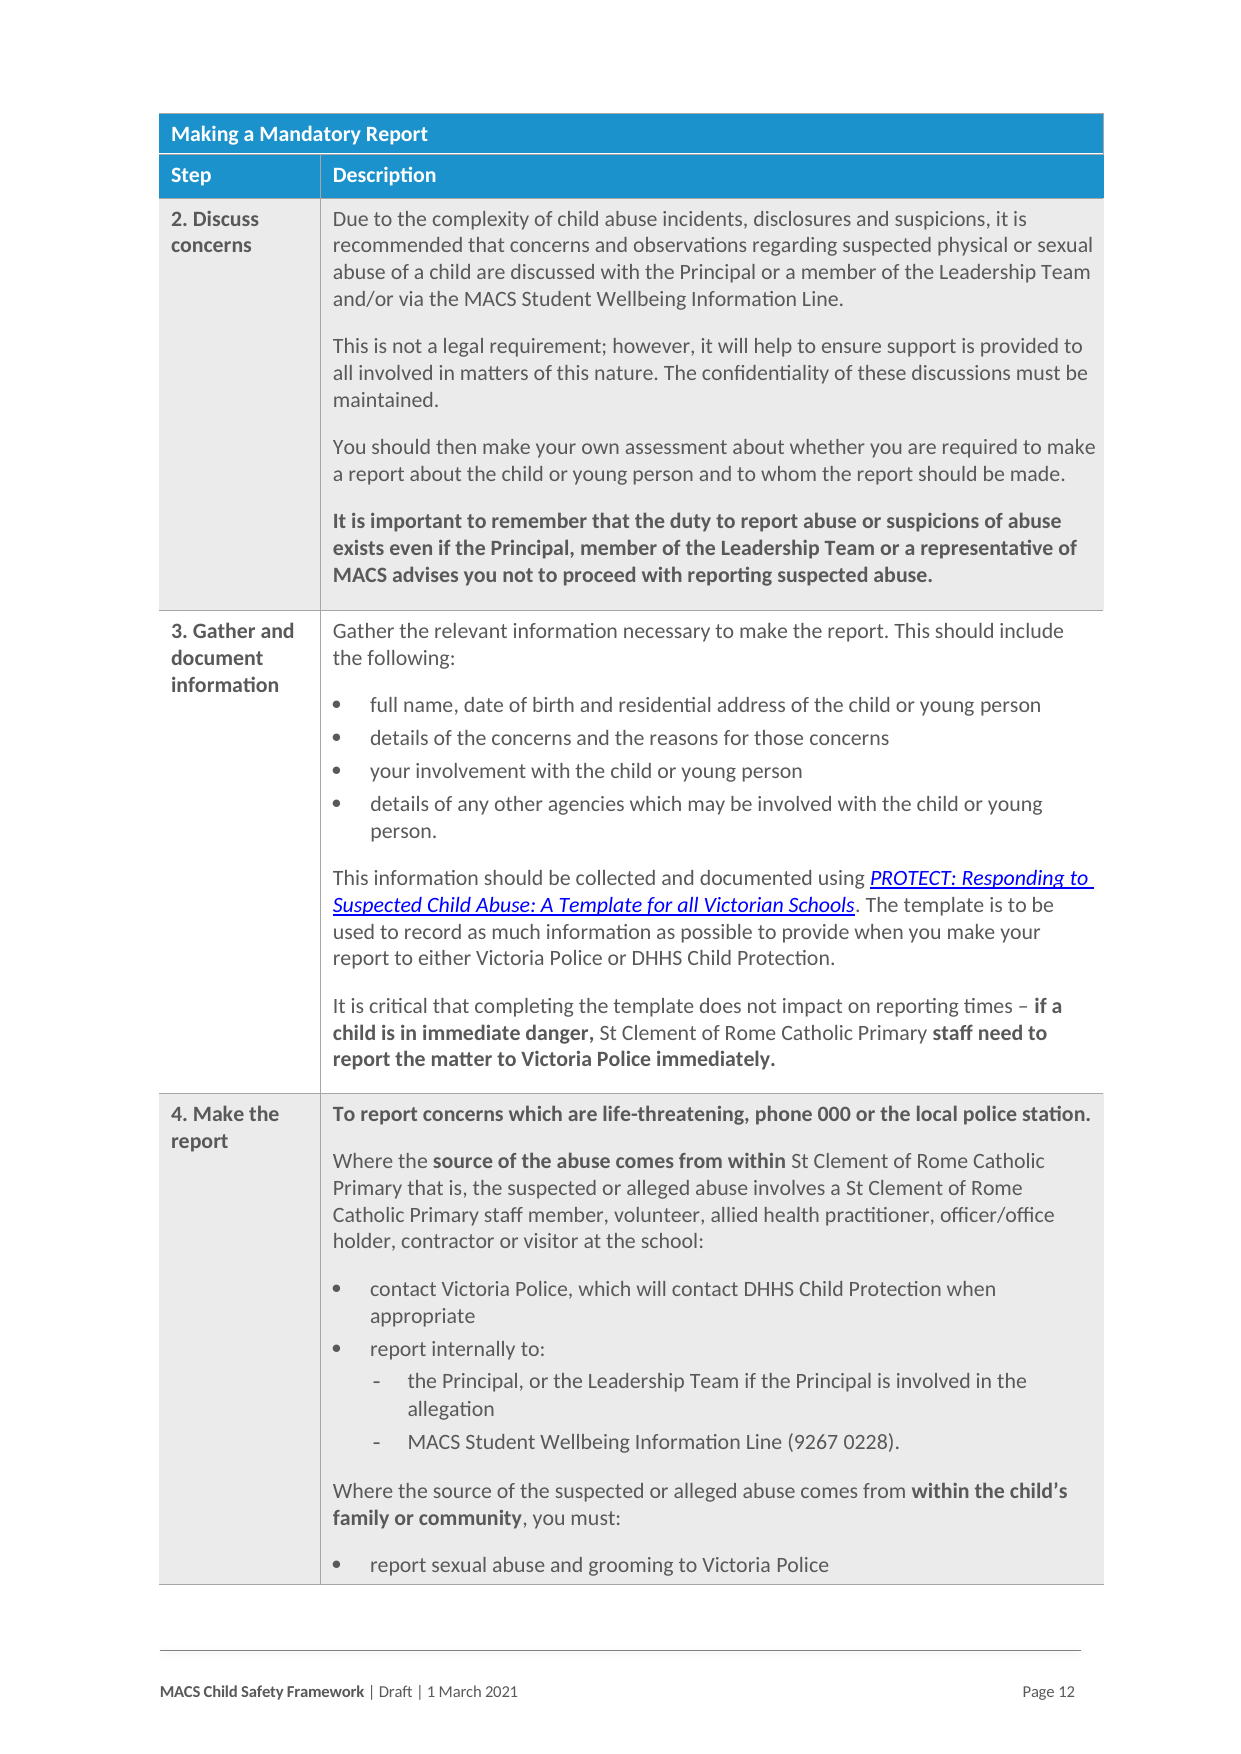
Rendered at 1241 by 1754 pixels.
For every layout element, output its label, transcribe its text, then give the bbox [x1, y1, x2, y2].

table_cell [321, 1093, 1104, 1584]
table_cell Description [321, 155, 1104, 198]
table_cell Due to the complexity of child abuse incidents, disclosures and suspicions, it is recommended that concerns and observations regarding suspected physical or sexual abuse of a child are discussed with the Principal or a member of the Leadership Team and/or via the MACS Student Wellbeing Information Line. This is not a legal requirement; however, it will help to ensure support is provided to all involved in matters of this nature. The confidentiality of these discussions must be maintained. You should then make your own assessment about whether you are required to make a report about the child or young person and to whom the report should be made. It is important to remember that the duty to report abuse or suspicions of abuse exists even if the Principal, member of the Leadership Team or a representative of MACS advises you not to proceed with reporting suspected abuse. [321, 198, 1104, 610]
table_cell 4. Make the report [159, 1094, 320, 1584]
table_cell Step [159, 155, 320, 198]
table_cell Gather the relevant information necessary to make the report. This should include the following: full name, date of birth and residential address of the child or young person details of the concerns and the reasons for those concerns your involvement with the child or young person details of any other agencies which may be involved with the child or young person. This information should be collected and documented using PROTECT: Responding to Suspected Child Abuse: A Template for all Victorian Schools. The template is to be used to record as much information as possible to provide when you make your report to either Victoria Police or DHHS Child Protection. It is critical that completing the template does not impact on reporting times – if a child is in immediate danger, St Clement of Rome Catholic Primary staff need to report the matter to Victoria Police immediately. [321, 610, 1104, 1093]
table_cell 2. Discuss concerns [159, 199, 320, 610]
table_header Making a Mandatory Report [159, 114, 1103, 153]
table_cell 3. Gather and document information [159, 611, 320, 1093]
